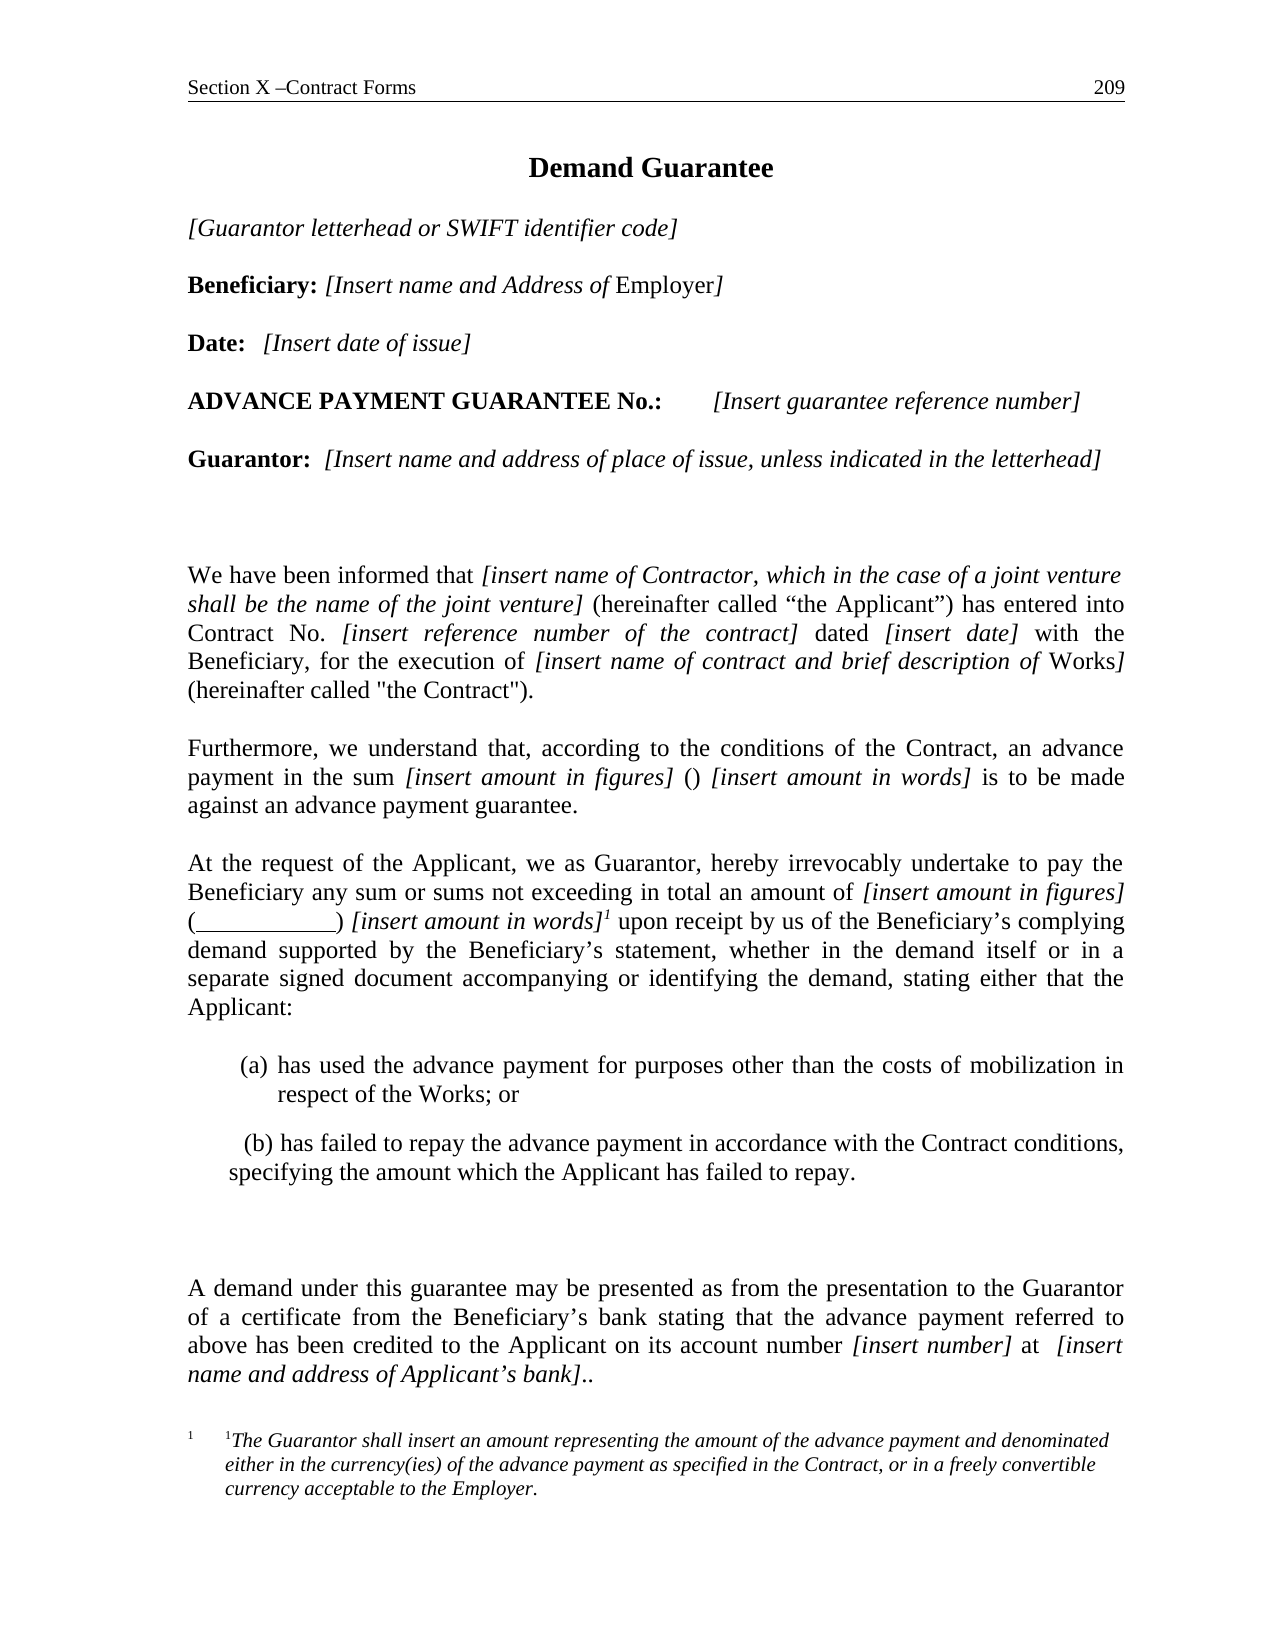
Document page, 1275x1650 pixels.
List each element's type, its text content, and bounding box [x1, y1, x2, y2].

list has failed to repay the advance payment in accordance with the Contract conditions, specifying the amount which the Applicant has failed to repay. [229, 1128, 1125, 1186]
text Date: [Insert date of issue] [187, 328, 1125, 357]
text ADVANCE PAYMENT GUARANTEE No.: [Insert guarantee reference number] [187, 386, 1125, 415]
text At the request of the Applicant, we as Guarantor, hereby irrevocably undertake to pay the Beneficiary any sum or sums not exceeding in total an amount of [insert amount in figures] ( ) [insert amount in words]1 upon receipt by us of the Beneficiary’s complying demand supported by the Beneficiary’s statement, whether in the demand itself or in a separate signed document accompanying or identifying the demand, stating either that the Applicant: [187, 848, 1125, 1021]
text Beneficiary: [Insert name and Address of Employer] [187, 271, 1125, 299]
text Furthermore, we understand that, according to the conditions of the Contract, an advance payment in the sum [insert amount in figures] () [insert amount in words] is to be made against an advance payment guarantee. [187, 733, 1125, 819]
text [Guarantor letterhead or SWIFT identifier code] [187, 213, 1125, 241]
text Guarantor: [Insert name and address of place of issue, unless indicated in the letterhead] [187, 444, 1125, 473]
text Demand Guarantee [207, 150, 1095, 183]
text A demand under this guarantee may be presented as from the presentation to the Guarantor of a certificate from the Beneficiary’s bank stating that the advance payment referred to above has been credited to the Applicant on its account number [insert number] at [insert name and address of Applicant’s bank].. [187, 1273, 1125, 1388]
text We have been informed that [insert name of Contractor, which in the case of a joint venture shall be the name of the joint venture] (hereinafter called “the Applicant”) has entered into Contract No. [insert reference number of the contract] dated [insert date] with the Beneficiary, for the execution of [insert name of contract and brief description of Works] (hereinafter called "the Contract"). [187, 560, 1125, 704]
list has used the advance payment for purposes other than the costs of mobilization in respect of the Works; or [240, 1050, 1125, 1108]
